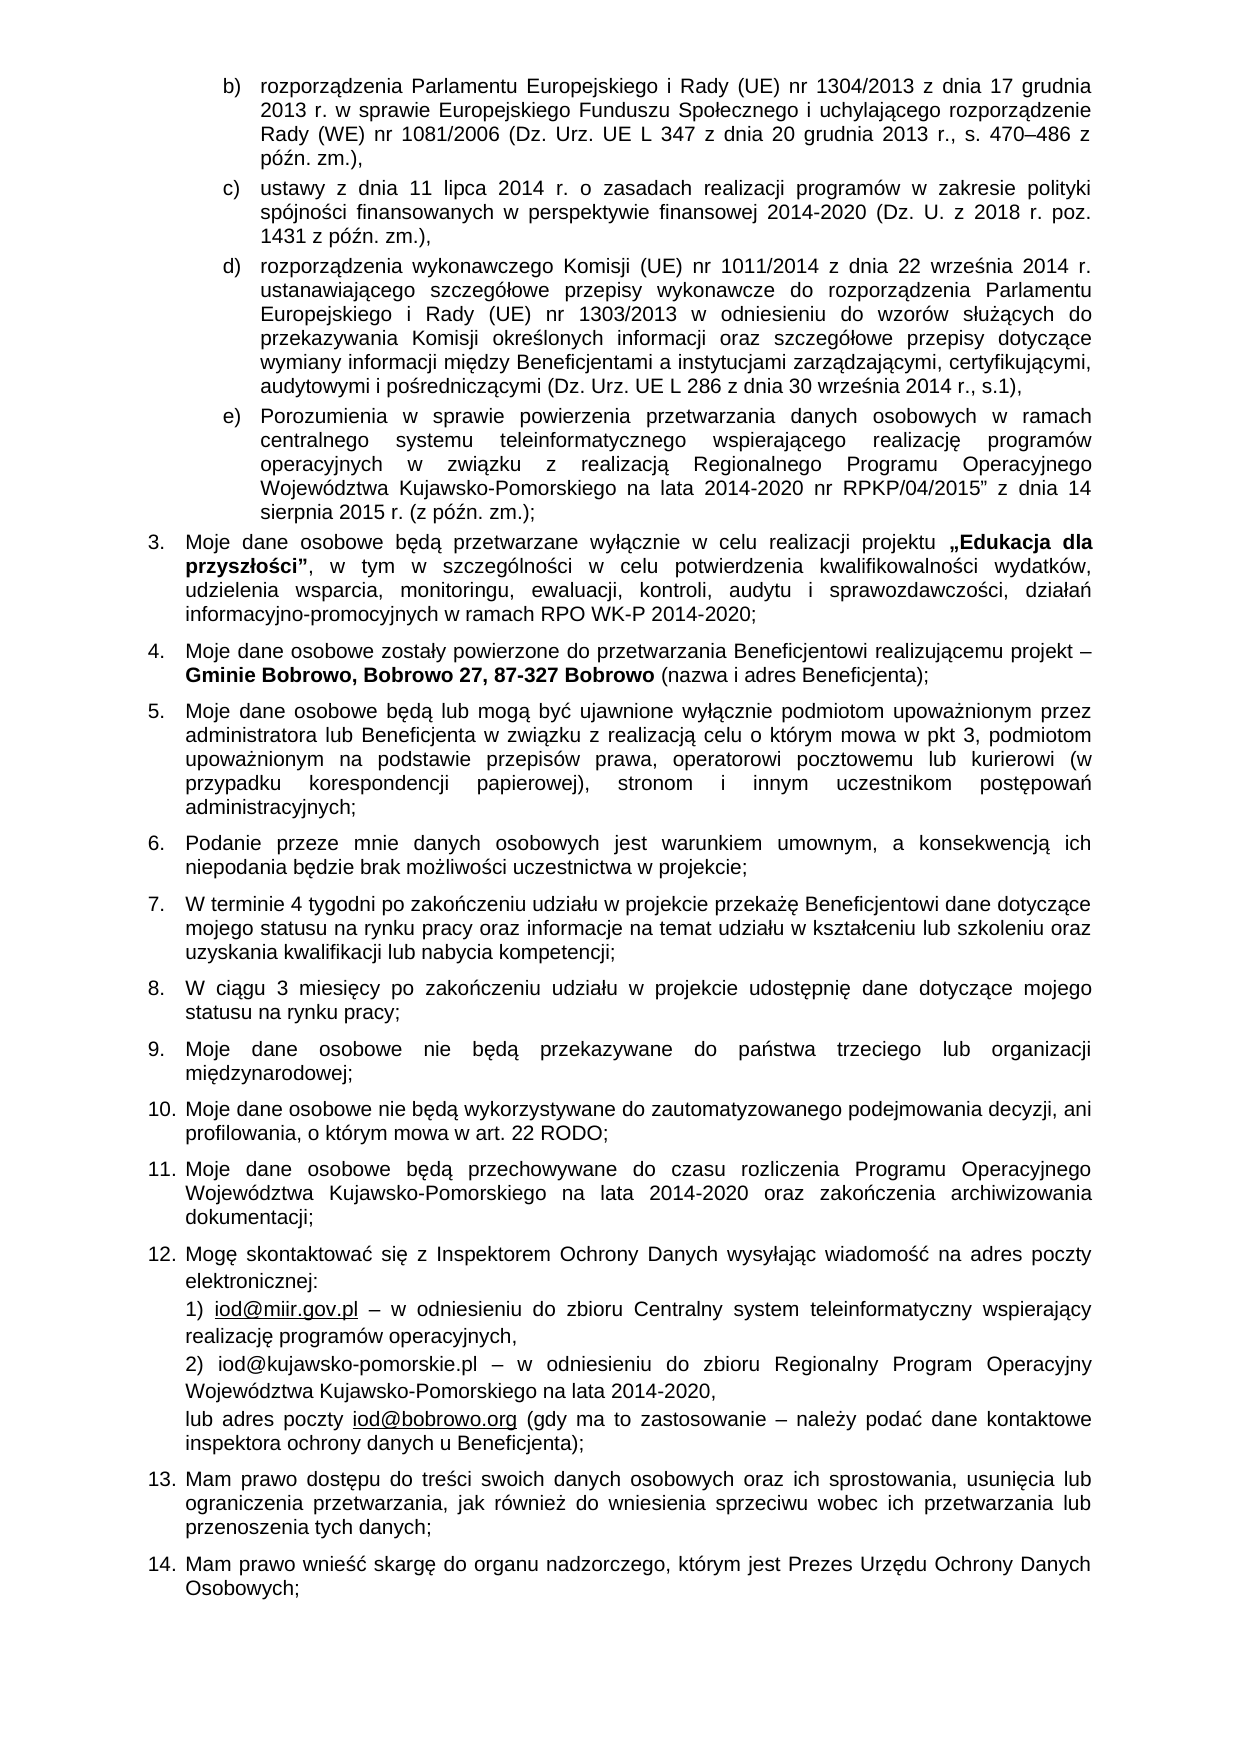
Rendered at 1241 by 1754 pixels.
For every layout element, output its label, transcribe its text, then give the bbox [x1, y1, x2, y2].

text lub adres poczty iod@bobrowo.org (gdy ma to zastosowanie – należy podać dane kontaktowe inspektora ochrony danych u Beneficjenta); [185, 1407, 1093, 1454]
list Mam prawo wnieść skargę do organu nadzorczego, którym jest Prezes Urzędu Ochrony Danych Osobowych; [148, 1551, 1093, 1599]
list ustawy z dnia 11 lipca 2014 r. o zasadach realizacji programów w zakresie polityki spójności finansowanych w perspektywie finansowej 2014-2020 (Dz. U. z 2018 r. poz. 1431 z późn. zm.), [223, 176, 1093, 248]
list Moje dane osobowe nie będą przekazywane do państwa trzeciego lub organizacji międzynarodowej; [148, 1036, 1093, 1084]
list Moje dane osobowe zostały powierzone do przetwarzania Beneficjentowi realizującemu projekt – Gminie Bobrowo, Bobrowo 27, 87-327 Bobrowo (nazwa i adres Beneficjenta); [148, 638, 1093, 686]
list Mam prawo dostępu do treści swoich danych osobowych oraz ich sprostowania, usunięcia lub ograniczenia przetwarzania, jak również do wniesienia sprzeciwu wobec ich przetwarzania lub przenoszenia tych danych; [148, 1467, 1093, 1539]
list Moje dane osobowe nie będą wykorzystywane do zautomatyzowanego podejmowania decyzji, ani profilowania, o którym mowa w art. 22 RODO; [148, 1097, 1093, 1145]
list Podanie przeze mnie danych osobowych jest warunkiem umownym, a konsekwencją ich niepodania będzie brak możliwości uczestnictwa w projekcie; [148, 831, 1093, 879]
list Moje dane osobowe będą lub mogą być ujawnione wyłącznie podmiotom upoważnionym przez administratora lub Beneficjenta w związku z realizacją celu o którym mowa w pkt 3, podmiotom upoważnionym na podstawie przepisów prawa, operatorowi pocztowemu lub kurierowi (w przypadku korespondencji papierowej), stronom i innym uczestnikom postępowań administracyjnych; [148, 699, 1093, 819]
text 2) iod@kujawsko-pomorskie.pl – w odniesieniu do zbioru Regionalny Program Operacyjny Województwa Kujawsko-Pomorskiego na lata 2014-2020, [185, 1352, 1093, 1403]
list Porozumienia w sprawie powierzenia przetwarzania danych osobowych w ramach centralnego systemu teleinformatycznego wspierającego realizację programów operacyjnych w związku z realizacją Regionalnego Programu Operacyjnego Województwa Kujawsko-Pomorskiego na lata 2014-2020 nr RPKP/04/2015” z dnia 14 sierpnia 2015 r. (z późn. zm.); [223, 404, 1093, 524]
list Moje dane osobowe będą przetwarzane wyłącznie w celu realizacji projektu „Edukacja dla przyszłości”, w tym w szczególności w celu potwierdzenia kwalifikowalności wydatków, udzielenia wsparcia, monitoringu, ewaluacji, kontroli, audytu i sprawozdawczości, działań informacyjno-promocyjnych w ramach RPO WK-P 2014-2020; [148, 530, 1093, 626]
list Mogę skontaktować się z Inspektorem Ochrony Danych wysyłając wiadomość na adres poczty elektronicznej: [148, 1242, 1093, 1293]
list W ciągu 3 miesięcy po zakończeniu udziału w projekcie udostępnię dane dotyczące mojego statusu na rynku pracy; [148, 976, 1093, 1024]
text 1) iod@miir.gov.pl – w odniesieniu do zbioru Centralny system teleinformatyczny wspierający realizację programów operacyjnych, [185, 1297, 1093, 1348]
list Moje dane osobowe będą przechowywane do czasu rozliczenia Programu Operacyjnego Województwa Kujawsko-Pomorskiego na lata 2014-2020 oraz zakończenia archiwizowania dokumentacji; [148, 1157, 1093, 1229]
list rozporządzenia Parlamentu Europejskiego i Rady (UE) nr 1304/2013 z dnia 17 grudnia 2013 r. w sprawie Europejskiego Funduszu Społecznego i uchylającego rozporządzenie Rady (WE) nr 1081/2006 (Dz. Urz. UE L 347 z dnia 20 grudnia 2013 r., s. 470–486 z późn. zm.), [223, 74, 1093, 170]
list W terminie 4 tygodni po zakończeniu udziału w projekcie przekażę Beneficjentowi dane dotyczące mojego statusu na rynku pracy oraz informacje na temat udziału w kształceniu lub szkoleniu oraz uzyskania kwalifikacji lub nabycia kompetencji; [148, 892, 1093, 963]
list rozporządzenia wykonawczego Komisji (UE) nr 1011/2014 z dnia 22 września 2014 r. ustanawiającego szczegółowe przepisy wykonawcze do rozporządzenia Parlamentu Europejskiego i Rady (UE) nr 1303/2013 w odniesieniu do wzorów służących do przekazywania Komisji określonych informacji oraz szczegółowe przepisy dotyczące wymiany informacji między Beneficjentami a instytucjami zarządzającymi, certyfikującymi, audytowymi i pośredniczącymi (Dz. Urz. UE L 286 z dnia 30 września 2014 r., s.1), [223, 254, 1093, 398]
